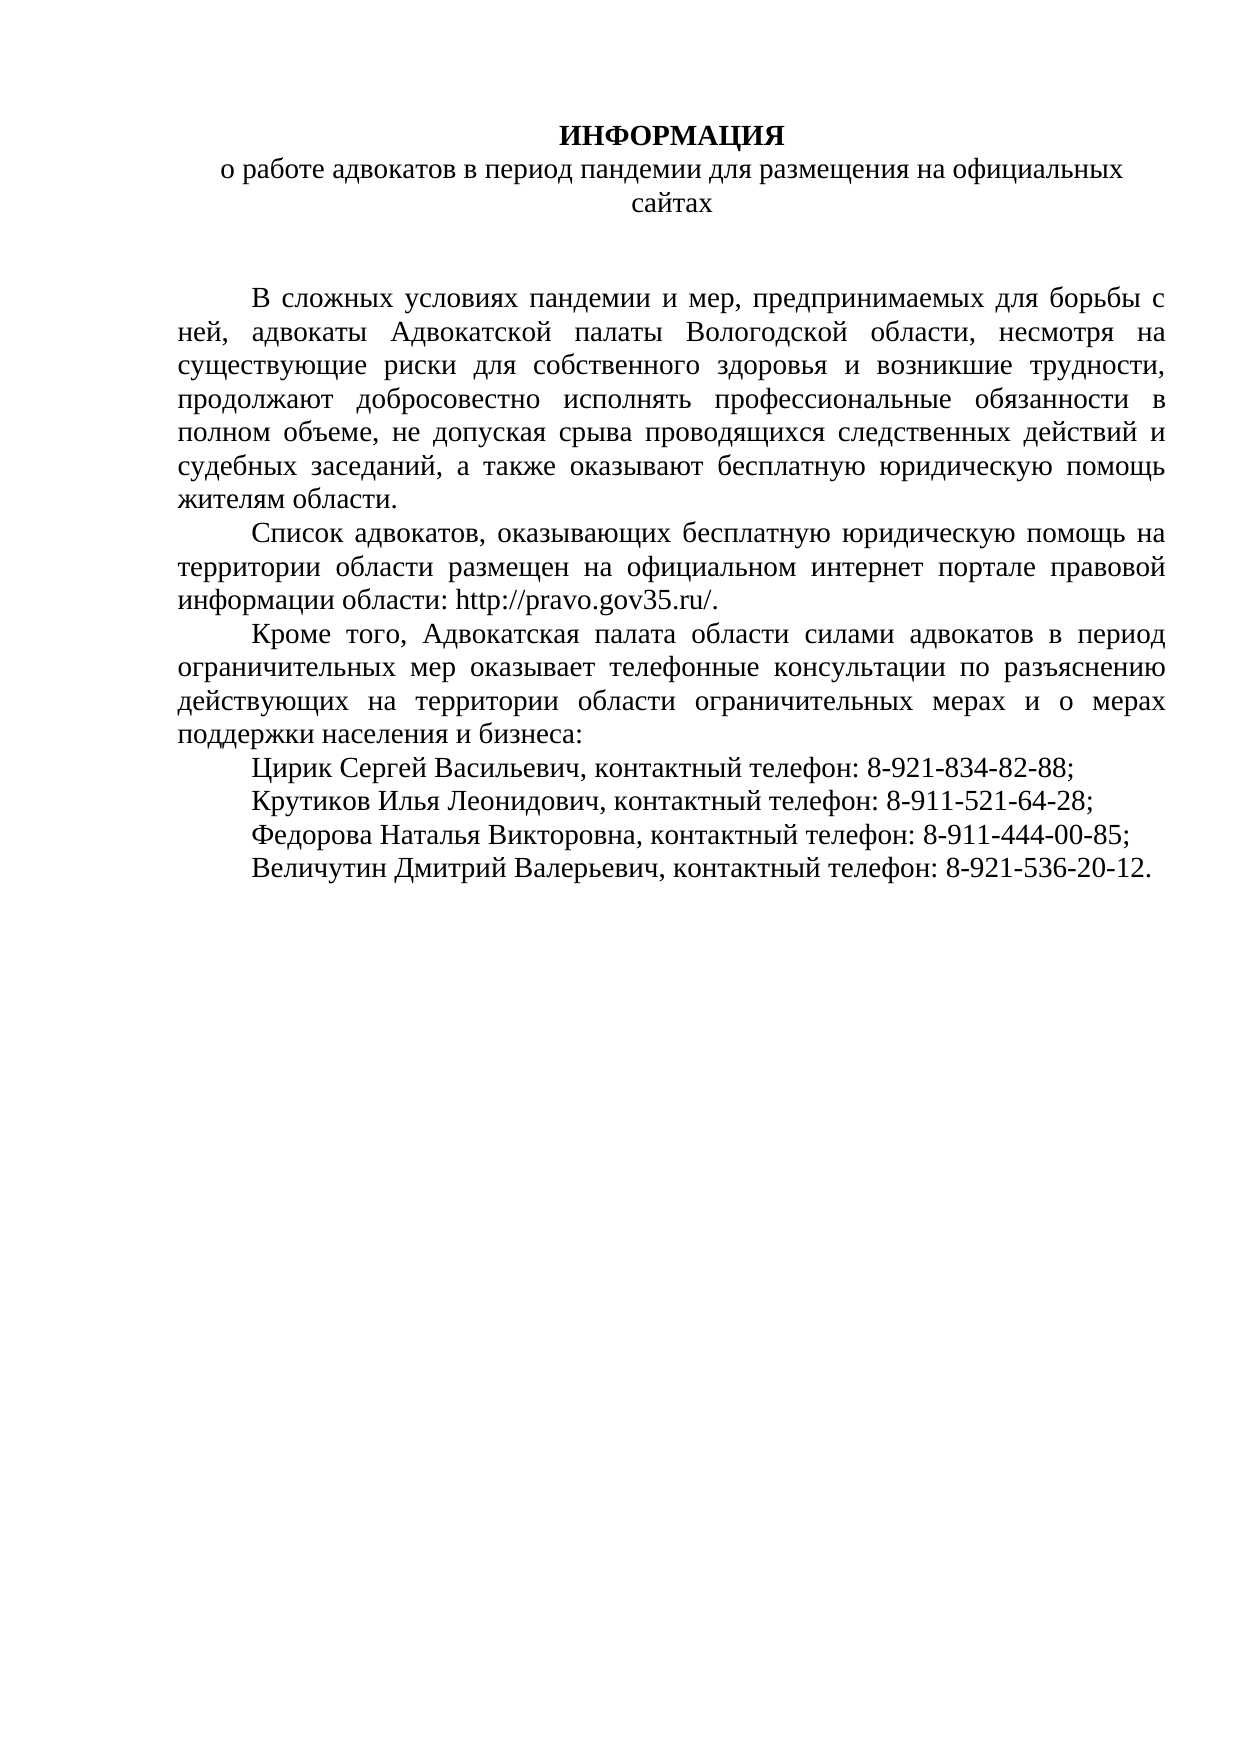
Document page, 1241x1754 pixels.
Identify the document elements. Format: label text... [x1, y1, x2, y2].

text Величутин Дмитрий Валерьевич, контактный телефон: 8-921-536-20-12. [177, 851, 1167, 884]
text Федорова Наталья Викторовна, контактный телефон: 8-911-444-00-85; [177, 817, 1167, 851]
text ИНФОРМАЦИЯ [177, 118, 1167, 152]
text Список адвокатов, оказывающих бесплатную юридическую помощь на территории области размещен на официальном интернет портале правовой информации области: http://pravo.gov35.ru/. [177, 515, 1167, 616]
text о работе адвокатов в период пандемии для размещения на официальных сайтах [177, 152, 1167, 219]
text Кроме того, Адвокатская палата области силами адвокатов в период ограничительных мер оказывает телефонные консультации по разъяснению действующих на территории области ограничительных мерах и о мерах поддержки населения и бизнеса: [177, 616, 1167, 750]
text В сложных условиях пандемии и мер, предпринимаемых для борьбы с ней, адвокаты Адвокатской палаты Вологодской области, несмотря на существующие риски для собственного здоровья и возникшие трудности, продолжают добросовестно исполнять профессиональные обязанности в полном объеме, не допуская срыва проводящихся следственных действий и судебных заседаний, а также оказывают бесплатную юридическую помощь жителям области. [177, 280, 1167, 515]
text Крутиков Илья Леонидович, контактный телефон: 8-911-521-64-28; [177, 783, 1167, 817]
text Цирик Сергей Васильевич, контактный телефон: 8-921-834-82-88; [177, 750, 1167, 783]
